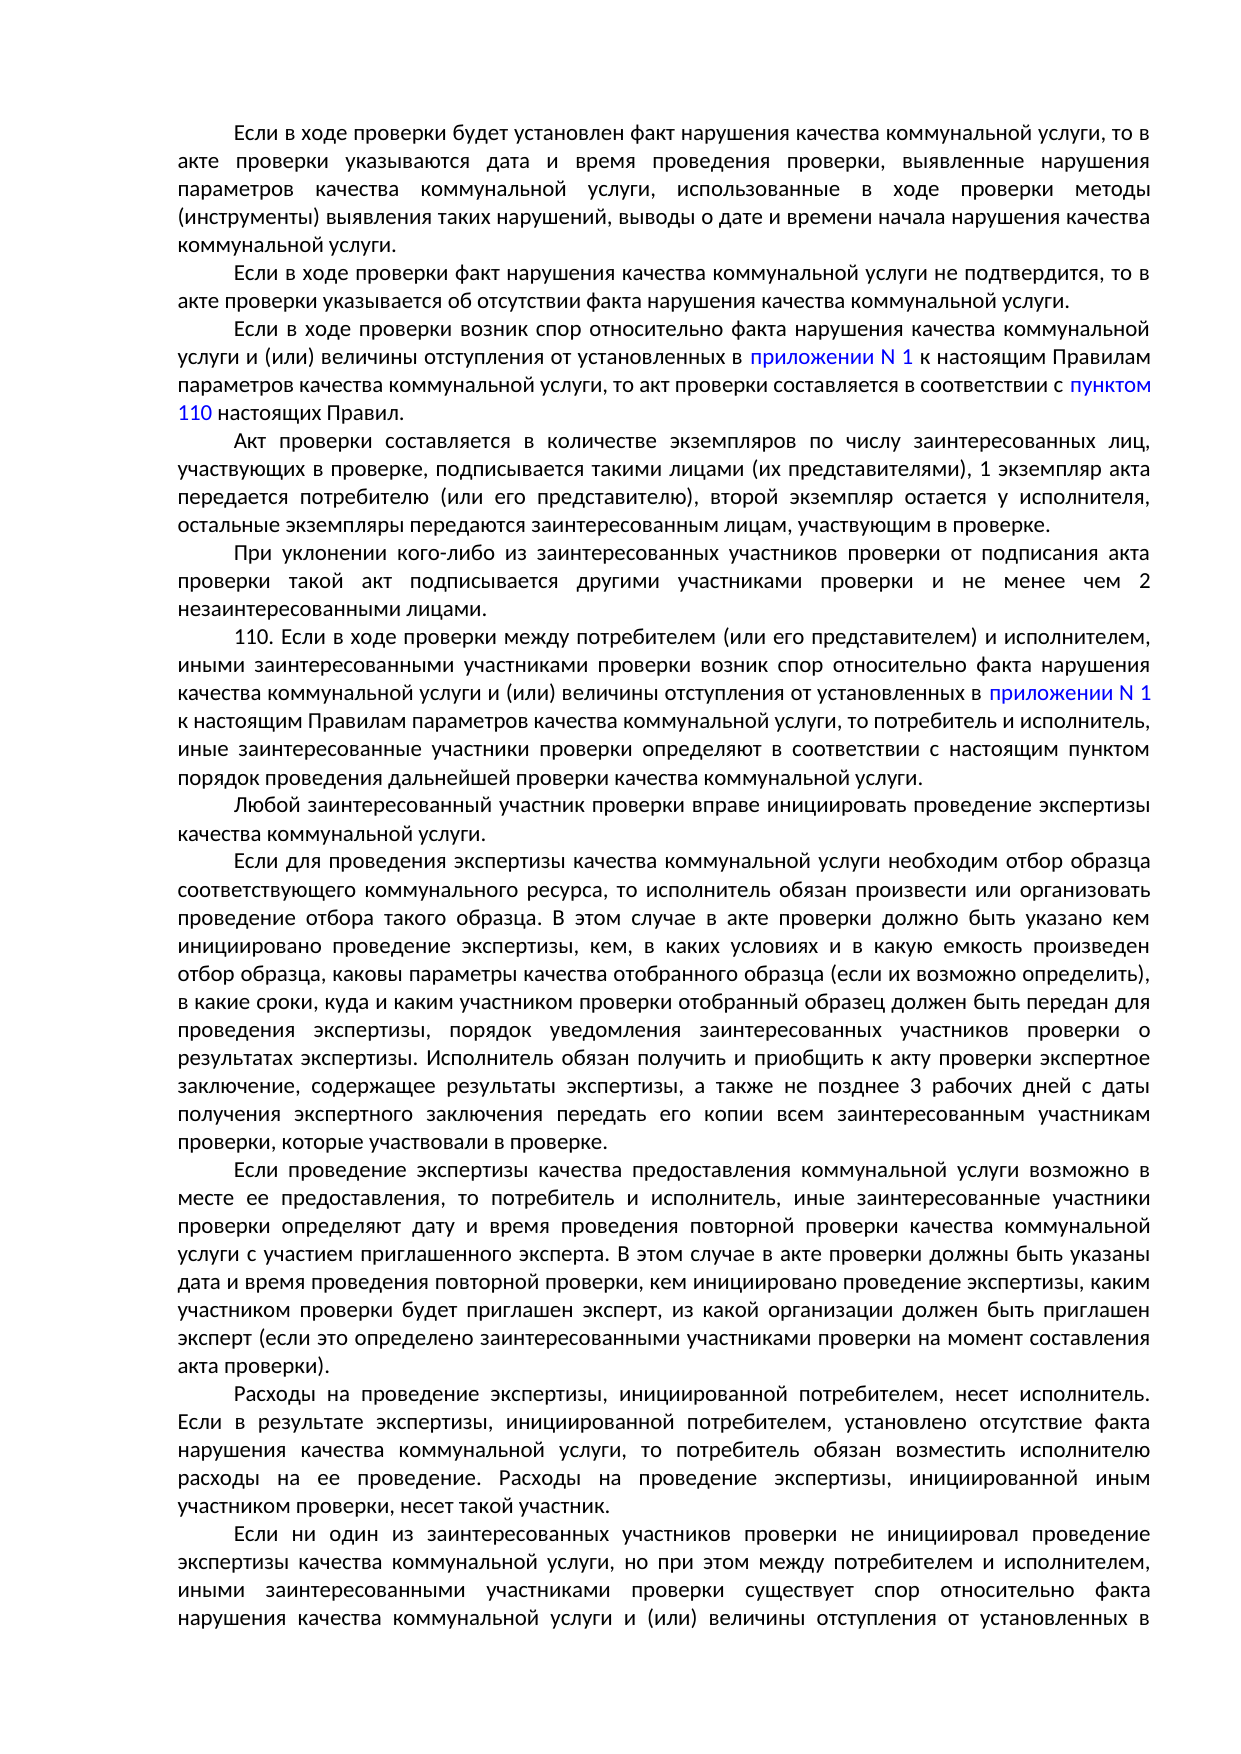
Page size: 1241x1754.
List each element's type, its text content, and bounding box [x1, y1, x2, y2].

text Если в ходе проверки возник спор относительно факта нарушения качества коммунальной услуги и (или) величины отступления от установленных в приложении N 1 к настоящим Правилам параметров качества коммунальной услуги, то акт проверки составляется в соответствии с пунктом 110 настоящих Правил. [177, 314, 1152, 426]
text Любой заинтересованный участник проверки вправе инициировать проведение экспертизы качества коммунальной услуги. [177, 791, 1152, 847]
text Если в ходе проверки факт нарушения качества коммунальной услуги не подтвердится, то в акте проверки указывается об отсутствии факта нарушения качества коммунальной услуги. [177, 258, 1152, 314]
text Расходы на проведение экспертизы, инициированной потребителем, несет исполнитель. Если в результате экспертизы, инициированной потребителем, установлено отсутствие факта нарушения качества коммунальной услуги, то потребитель обязан возместить исполнителю расходы на ее проведение. Расходы на проведение экспертизы, инициированной иным участником проверки, несет такой участник. [177, 1379, 1152, 1519]
text Если для проведения экспертизы качества коммунальной услуги необходим отбор образца соответствующего коммунального ресурса, то исполнитель обязан произвести или организовать проведение отбора такого образца. В этом случае в акте проверки должно быть указано кем инициировано проведение экспертизы, кем, в каких условиях и в какую емкость произведен отбор образца, каковы параметры качества отобранного образца (если их возможно определить), в какие сроки, куда и каким участником проверки отобранный образец должен быть передан для проведения экспертизы, порядок уведомления заинтересованных участников проверки о результатах экспертизы. Исполнитель обязан получить и приобщить к акту проверки экспертное заключение, содержащее результаты экспертизы, а также не позднее 3 рабочих дней с даты получения экспертного заключения передать его копии всем заинтересованным участникам проверки, которые участвовали в проверке. [177, 847, 1152, 1155]
text Акт проверки составляется в количестве экземпляров по числу заинтересованных лиц, участвующих в проверке, подписывается такими лицами (их представителями), 1 экземпляр акта передается потребителю (или его представителю), второй экземпляр остается у исполнителя, остальные экземпляры передаются заинтересованным лицам, участвующим в проверке. [177, 426, 1152, 538]
text Если проведение экспертизы качества предоставления коммунальной услуги возможно в месте ее предоставления, то потребитель и исполнитель, иные заинтересованные участники проверки определяют дату и время проведения повторной проверки качества коммунальной услуги с участием приглашенного эксперта. В этом случае в акте проверки должны быть указаны дата и время проведения повторной проверки, кем инициировано проведение экспертизы, каким участником проверки будет приглашен эксперт, из какой организации должен быть приглашен эксперт (если это определено заинтересованными участниками проверки на момент составления акта проверки). [177, 1155, 1152, 1379]
text 110. Если в ходе проверки между потребителем (или его представителем) и исполнителем, иными заинтересованными участниками проверки возник спор относительно факта нарушения качества коммунальной услуги и (или) величины отступления от установленных в приложении N 1 к настоящим Правилам параметров качества коммунальной услуги, то потребитель и исполнитель, иные заинтересованные участники проверки определяют в соответствии с настоящим пунктом порядок проведения дальнейшей проверки качества коммунальной услуги. [177, 622, 1152, 791]
text Если в ходе проверки будет установлен факт нарушения качества коммунальной услуги, то в акте проверки указываются дата и время проведения проверки, выявленные нарушения параметров качества коммунальной услуги, использованные в ходе проверки методы (инструменты) выявления таких нарушений, выводы о дате и времени начала нарушения качества коммунальной услуги. [177, 118, 1152, 258]
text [177, 1519, 1152, 1631]
text При уклонении кого-либо из заинтересованных участников проверки от подписания акта проверки такой акт подписывается другими участниками проверки и не менее чем 2 незаинтересованными лицами. [177, 538, 1152, 622]
